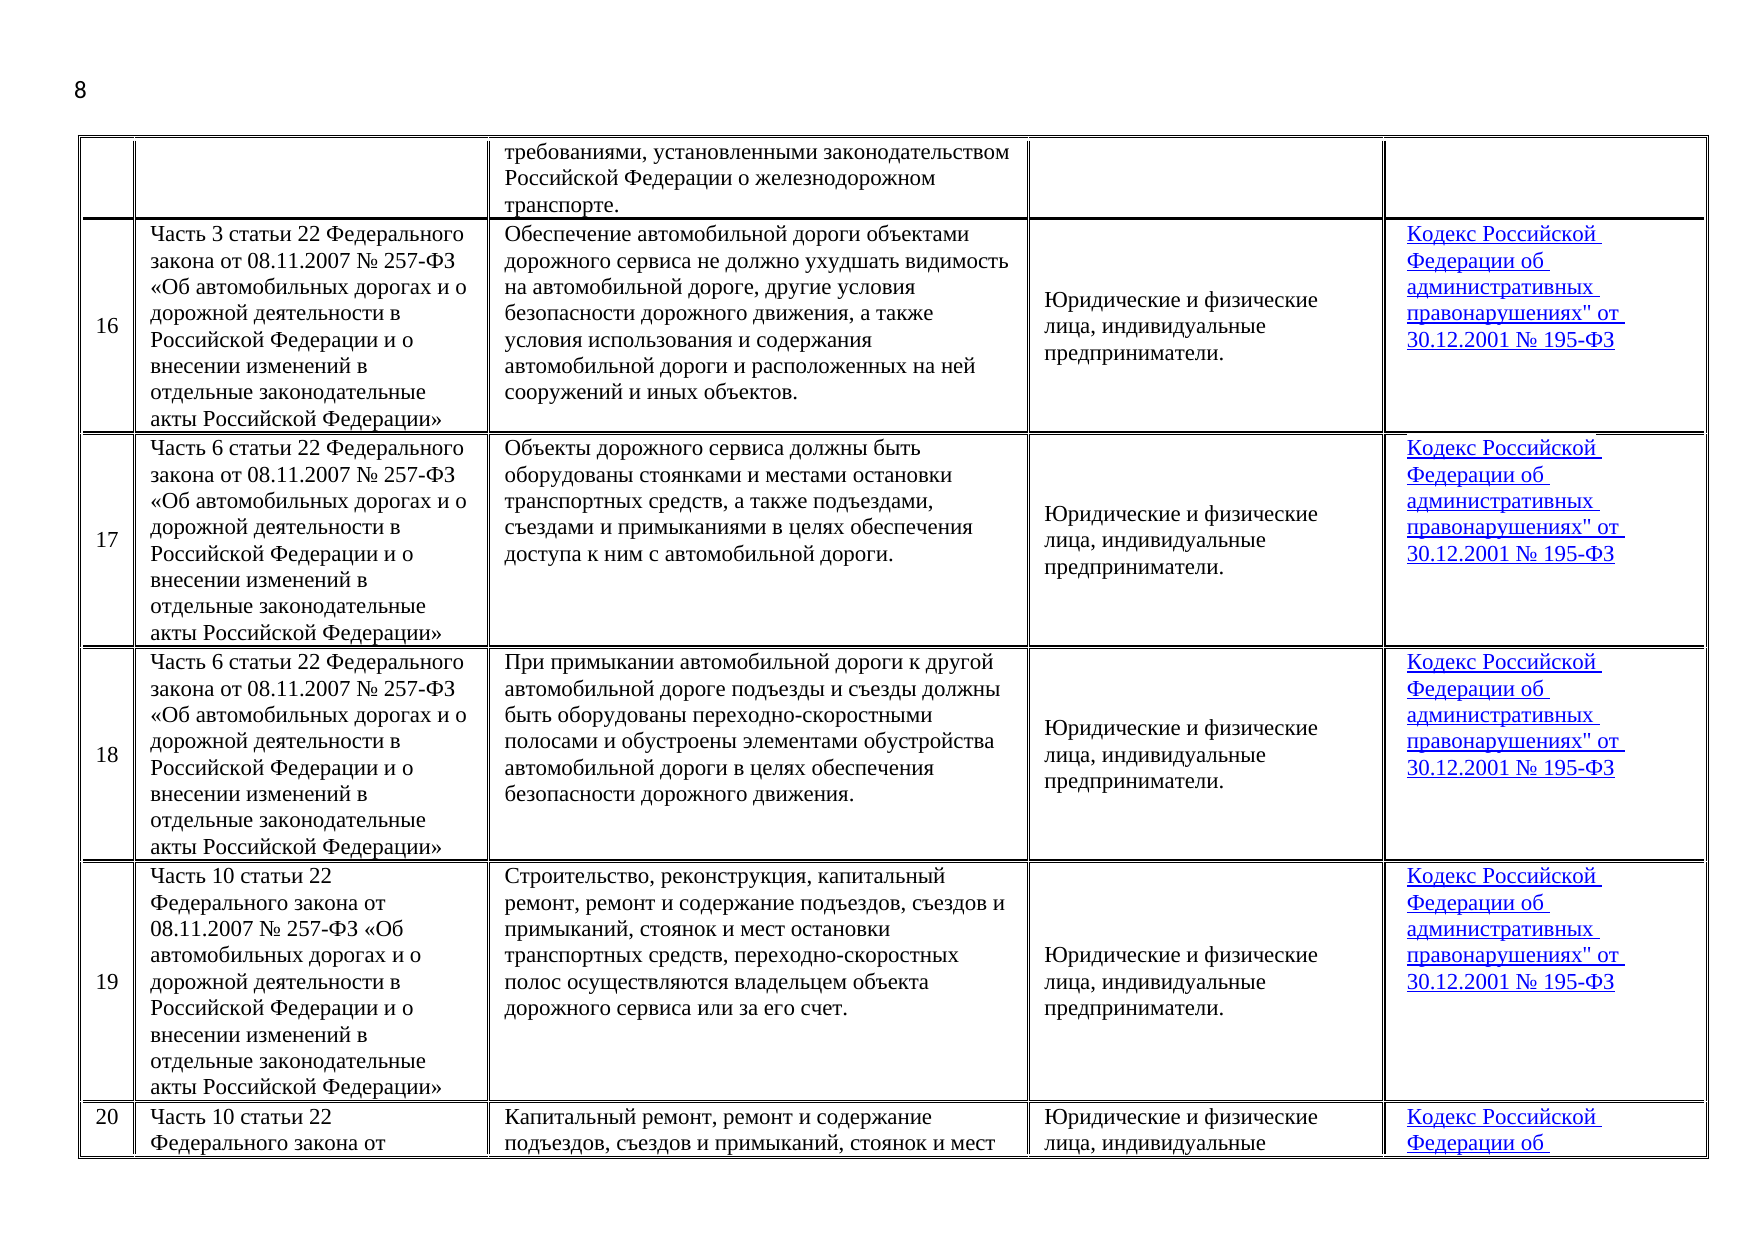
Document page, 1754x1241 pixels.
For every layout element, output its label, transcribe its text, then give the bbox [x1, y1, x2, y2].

table_cell При примыкании автомобильной дороги к другой автомобильной дороге подъезды и съезды должны быть оборудованы переходно-скоростными полосами и обустроены элементами обустройства автомобильной дороги в целях обеспечения безопасности дорожного движения. [490, 649, 1027, 859]
table_cell Кодекс Российской Федерации об административных правонарушениях" от 30.12.2001 № 195-ФЗ [1386, 645, 1706, 859]
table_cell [1029, 136, 1384, 217]
table_cell Юридические и физические лица, индивидуальные предприниматели. [1030, 649, 1382, 859]
table_cell Юридические и физические лица, индивидуальные предприниматели. [1030, 220, 1382, 431]
table_cell Часть 6 статьи 22 Федерального закона от 08.11.2007 № 257-ФЗ «Об автомобильных дорогах и о дорожной деятельности в Российской Федерации и о внесении изменений в отдельные законодательные акты Российской Федерации» [136, 435, 487, 645]
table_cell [135, 138, 489, 217]
table_cell Часть 3 статьи 22 Федерального закона от 08.11.2007 № 257-ФЗ «Об автомобильных дорогах и о дорожной деятельности в Российской Федерации и о внесении изменений в отдельные законодательные акты Российской Федерации» [136, 220, 487, 431]
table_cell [135, 1103, 489, 1156]
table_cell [1029, 1100, 1384, 1156]
table_cell Юридические и физические лица, индивидуальные предприниматели. [1030, 435, 1382, 645]
table_cell 16 [81, 217, 133, 431]
table_cell Часть 6 статьи 22 Федерального закона от 08.11.2007 № 257-ФЗ «Об автомобильных дорогах и о дорожной деятельности в Российской Федерации и о внесении изменений в отдельные законодательные акты Российской Федерации» [136, 649, 487, 859]
table_cell 19 [81, 859, 133, 1100]
table_cell Объекты дорожного сервиса должны быть оборудованы стоянками и местами остановки транспортных средств, а также подъездами, съездами и примыканиями в целях обеспечения доступа к ним с автомобильной дороги. [490, 435, 1027, 645]
table_cell 18 [81, 645, 133, 859]
table_cell Строительство, реконструкция, капитальный ремонт, ремонт и содержание подъездов, съездов и примыканий, стоянок и мест остановки транспортных средств, переходно-скоростных полос осуществляются владельцем объекта дорожного сервиса или за его счет. [490, 863, 1027, 1100]
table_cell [489, 1103, 1028, 1156]
table_cell Юридические и физические лица, индивидуальные предприниматели. [1030, 863, 1382, 1100]
table_cell Кодекс Российской Федерации об административных правонарушениях" от 30.12.2001 № 195-ФЗ [1386, 217, 1706, 431]
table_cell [489, 138, 1028, 217]
table_cell Обеспечение автомобильной дороги объектами дорожного сервиса не должно ухудшать видимость на автомобильной дороге, другие условия безопасности дорожного движения, а также условия использования и содержания автомобильной дороги и расположенных на ней сооружений и иных объектов. [490, 220, 1027, 431]
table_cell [1384, 138, 1706, 217]
table_cell 20 [79, 1100, 134, 1156]
table_cell Кодекс Российской Федерации об административных правонарушениях" от 30.12.2001 № 195-ФЗ [1386, 431, 1706, 645]
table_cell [1384, 1100, 1707, 1156]
table_cell 17 [81, 431, 133, 645]
table_cell 15 [81, 138, 134, 217]
table_cell Кодекс Российской Федерации об административных правонарушениях" от 30.12.2001 № 195-ФЗ [1386, 859, 1706, 1100]
